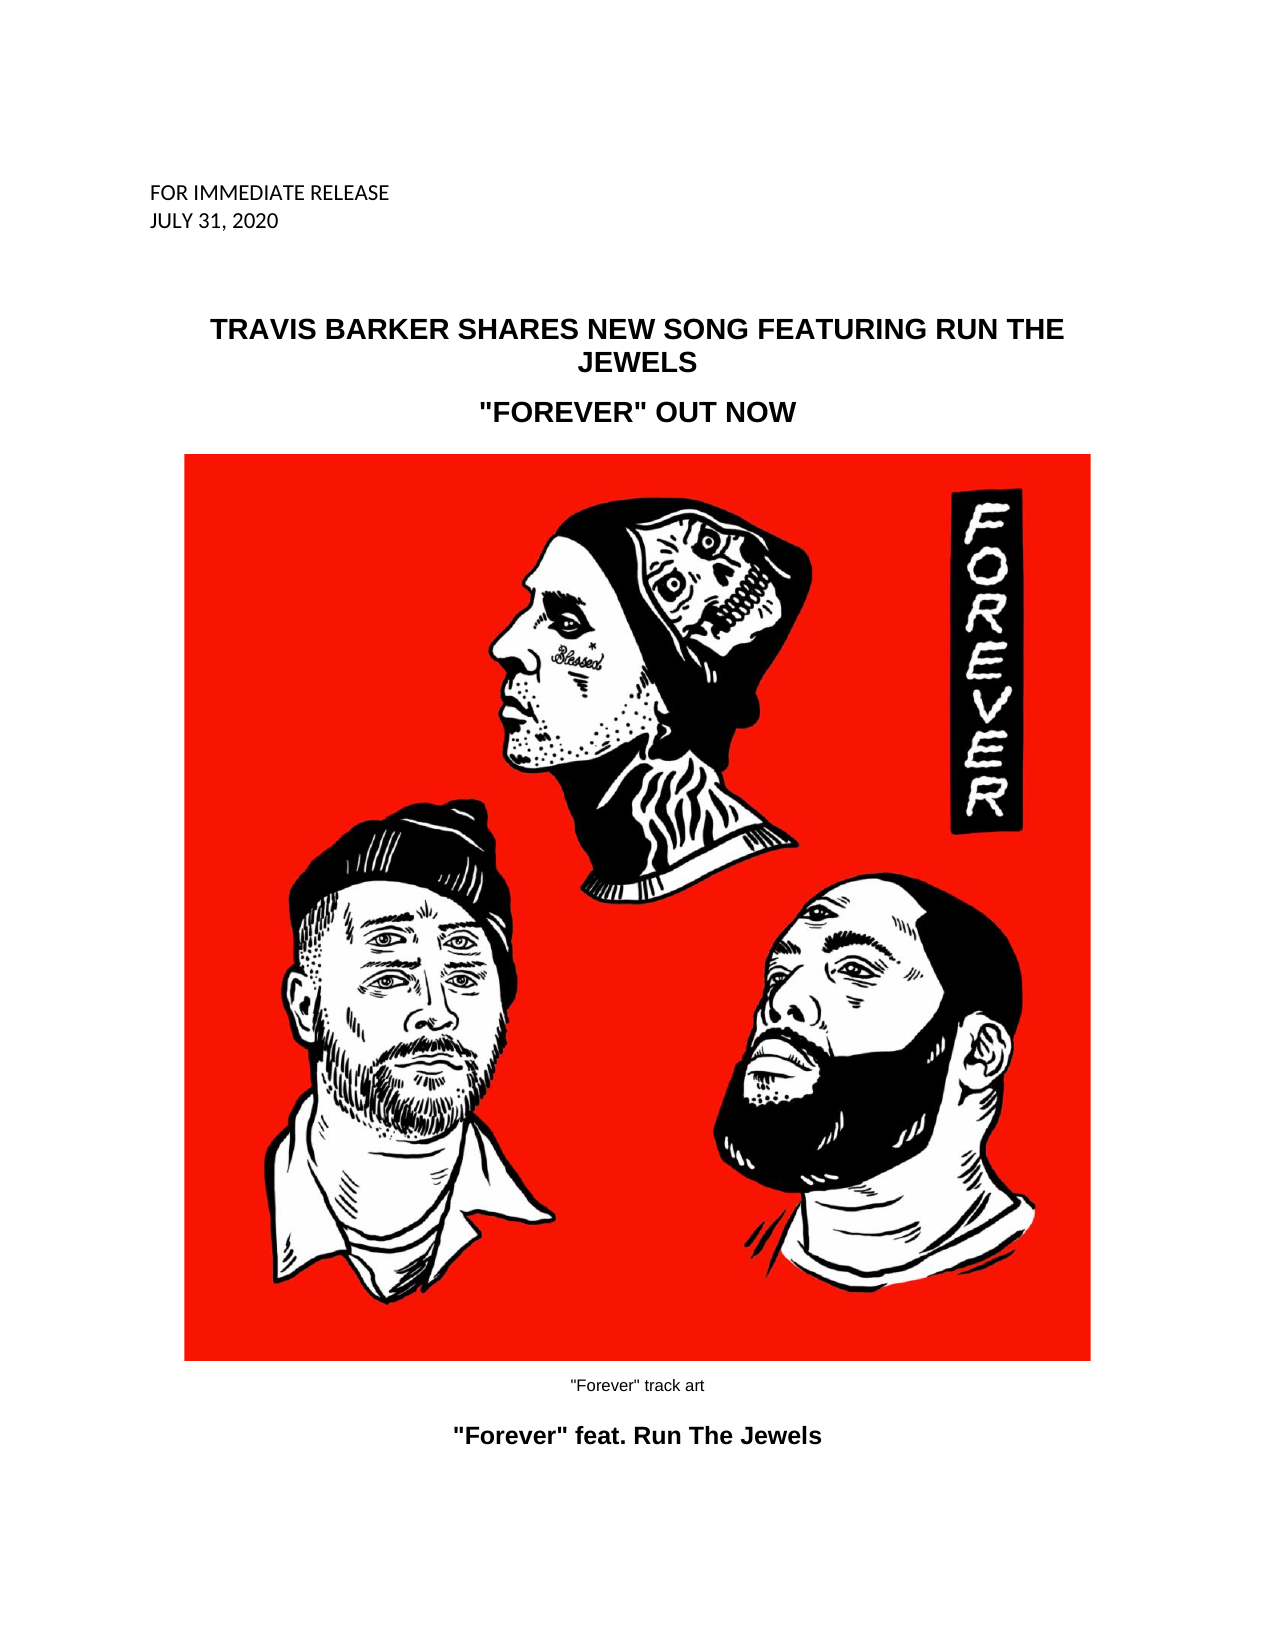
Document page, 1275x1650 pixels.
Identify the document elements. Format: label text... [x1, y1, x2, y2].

table_header "Forever" track art [150, 449, 1125, 1416]
text JULY 31, 2020 [150, 206, 1125, 234]
table_header TRAVIS BARKER SHARES NEW SONG FEATURING RUN THE JEWELS "FOREVER" OUT NOW [150, 307, 1125, 449]
text FOR IMMEDIATE RELEASE [150, 178, 1125, 206]
picture [184, 454, 1091, 1361]
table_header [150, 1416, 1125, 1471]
